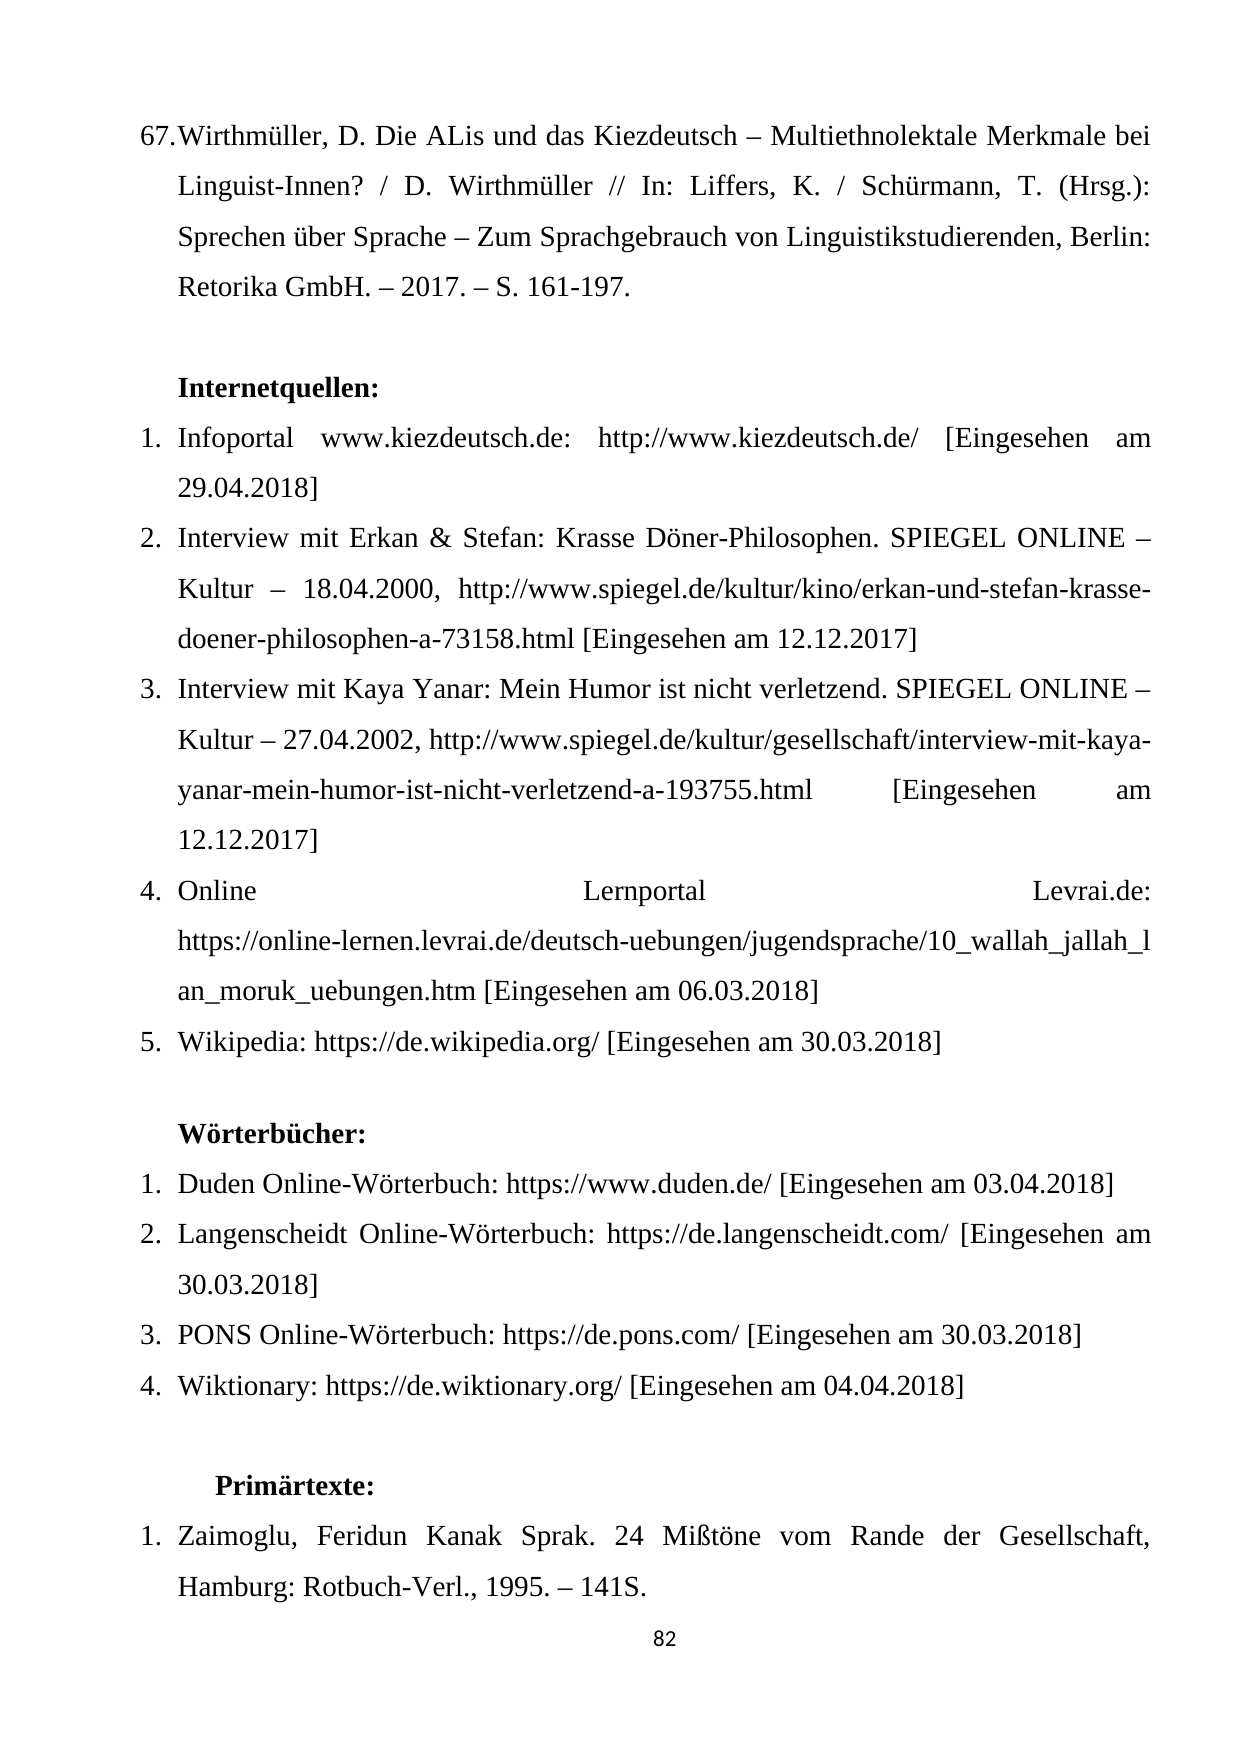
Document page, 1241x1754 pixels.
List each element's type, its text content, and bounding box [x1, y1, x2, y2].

list Infoportal www.kiezdeutsch.de: http://www.kiezdeutsch.de/ [Eingesehen am 29.04.2018] [140, 420, 1152, 504]
list Online Lernportal Levrai.de: https://online-lernen.levrai.de/deutsch-uebungen/jugendsprache/10_wallah_jallah_lan_moruk_uebungen.htm [Eingesehen am 06.03.2018] [140, 873, 1152, 1007]
list Interview mit Kaya Yanar: Mein Humor ist nicht verletzend. SPIEGEL ONLINE – Kultur – 27.04.2002, http://www.spiegel.de/kultur/gesellschaft/interview-mit-kaya-yanar-mein-humor-ist-nicht-verletzend-a-193755.html [Eingesehen am 12.12.2017] [140, 672, 1152, 856]
list Primärtexte: [215, 1468, 1152, 1502]
list Langenscheidt Online-Wörterbuch: https://de.langenscheidt.com/ [Eingesehen am 30.03.2018] [140, 1217, 1152, 1301]
list Interview mit Erkan & Stefan: Krasse Döner-Philosophen. SPIEGEL ONLINE – Kultur – 18.04.2000, http://www.spiegel.de/kultur/kino/erkan-und-stefan-krasse-doener-philosophen-a-73158.html [Eingesehen am 12.12.2017] [140, 521, 1152, 655]
list PONS Online-Wörterbuch: https://de.pons.com/ [Eingesehen am 30.03.2018] [140, 1317, 1152, 1351]
text Wörterbücher: [177, 1116, 1152, 1149]
text Internetquellen: [177, 370, 1152, 403]
list Zaimoglu, Feridun Kanak Sprak. 24 Mißtöne vom Rande der Gesellschaft, Hamburg: Rotbuch-Verl., 1995. – 141S. [140, 1518, 1152, 1602]
list Wikipedia: https://de.wikipedia.org/ [Eingesehen am 30.03.2018] [140, 1024, 1152, 1057]
list Wiktionary: https://de.wiktionary.org/ [Eingesehen am 04.04.2018] [140, 1368, 1152, 1401]
list Wirthmüller, D. Die ALis und das Kiezdeutsch – Multiethnolektale Merkmale bei Linguist-Innen? / D. Wirthmüller // In: Liffers, K. / Schürmann, T. (Hrsg.): Sprechen über Sprache – Zum Sprachgebrauch von Linguistikstudierenden, Berlin: Retorika GmbH. – 2017. – S. 161-197. [140, 118, 1152, 303]
list Duden Online-Wörterbuch: https://www.duden.de/ [Eingesehen am 03.04.2018] [140, 1166, 1152, 1200]
